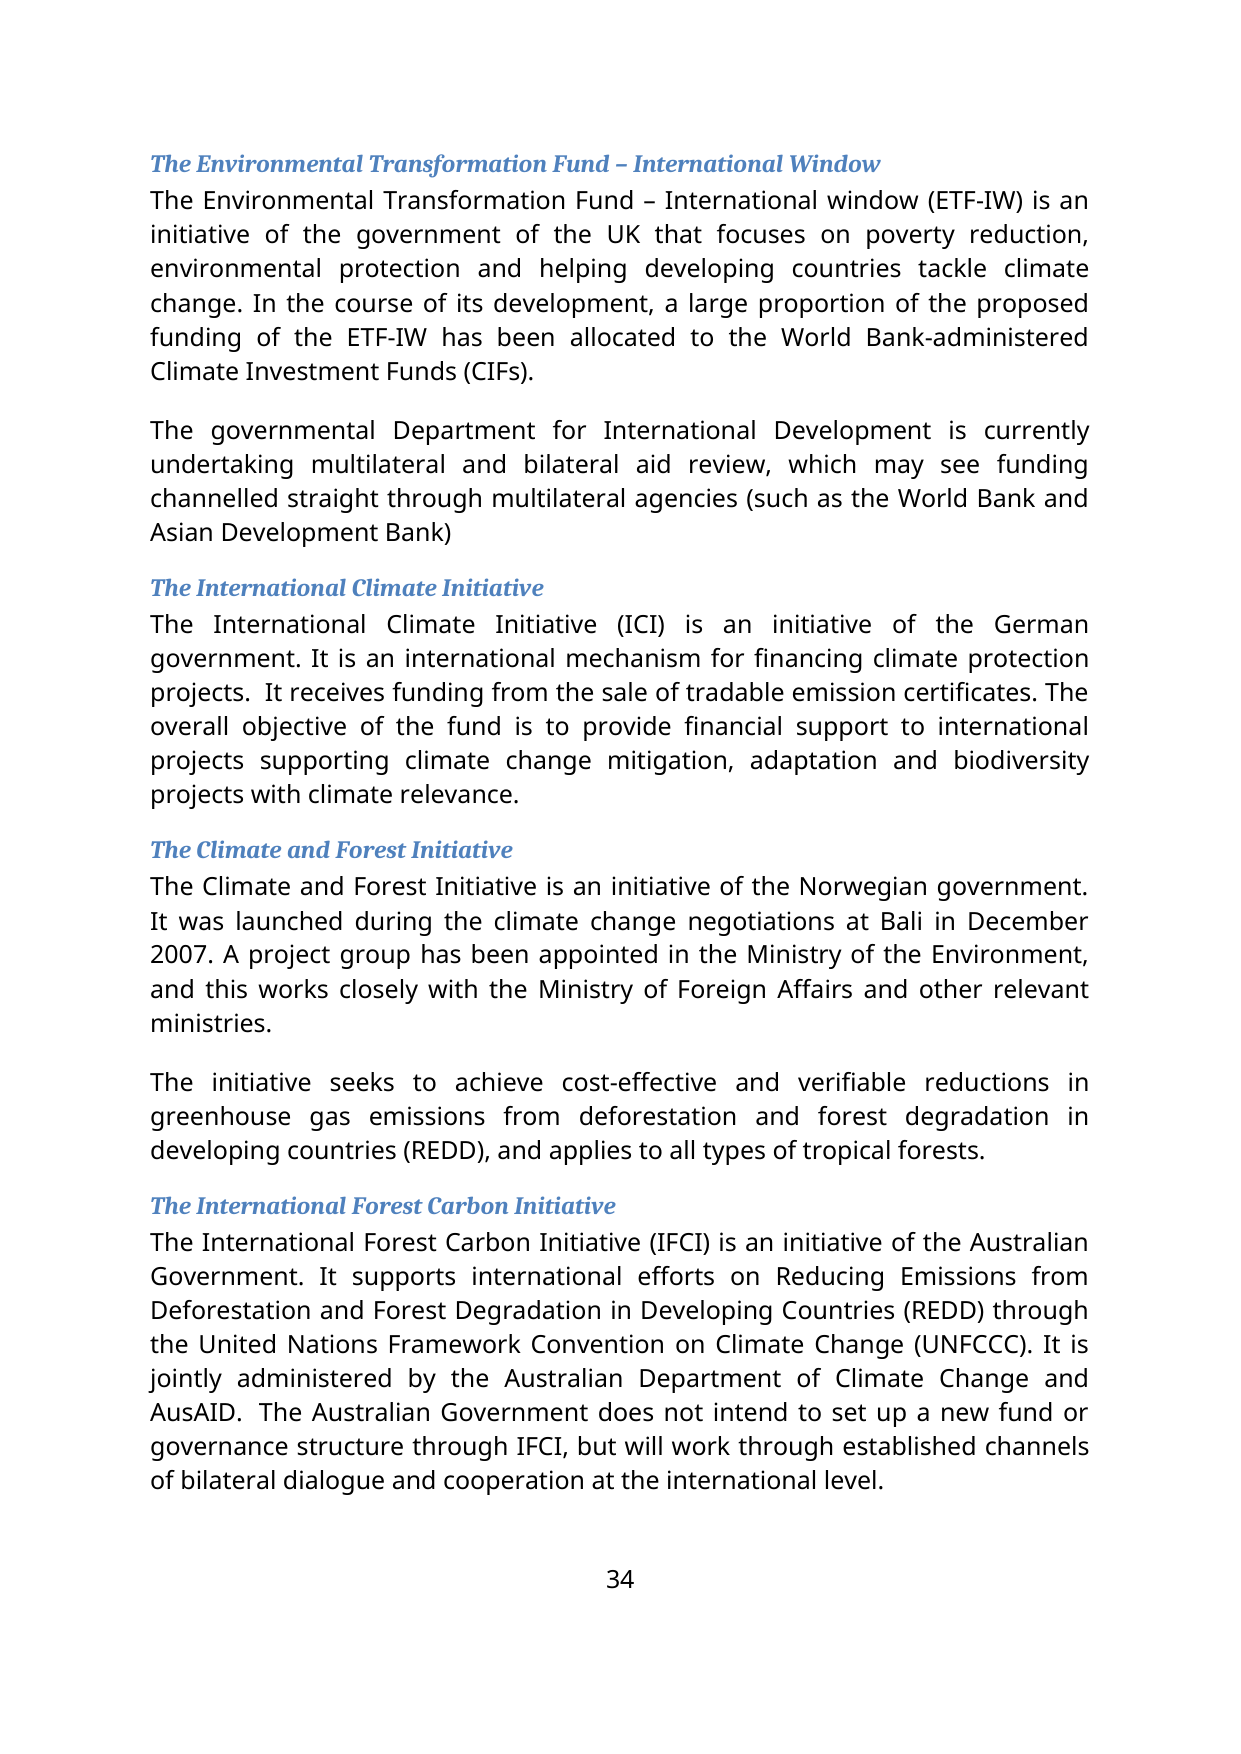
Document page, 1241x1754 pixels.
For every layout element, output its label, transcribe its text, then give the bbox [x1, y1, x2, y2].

text The Climate and Forest Initiative is an initiative of the Norwegian government. It was launched during the climate change negotiations at in December 2007. A project group has been appointed in the Ministry of the Environment, and this works closely with the Ministry of Foreign Affairs and other relevant ministries. [150, 869, 1090, 1039]
text The initiative seeks to achieve cost-effective and verifiable reductions in greenhouse gas emissions from deforestation and forest degradation in developing countries (REDD), and applies to all types of tropical forests. [150, 1064, 1090, 1167]
text The Environmental Transformation Fund – International window (ETF-IW) is an initiative of the government of the that focuses on poverty reduction, environmental protection and helping developing countries tackle climate change. In the course of its development, a large proportion of the proposed funding of the ETF-IW has been allocated to the World Bank-administered Climate Investment Funds (CIFs). [150, 183, 1090, 387]
list The Environmental Transformation Fund – International Window [150, 150, 1090, 179]
list The Climate and Initiative [150, 836, 1090, 865]
list The International Climate Initiative [150, 574, 1090, 602]
list The Carbon Initiative [150, 1192, 1090, 1220]
text The governmental Department for International Development is currently undertaking multilateral and bilateral aid review, which may see funding channelled straight through multilateral agencies (such as the World Bank and Asian Development Bank) [150, 412, 1090, 549]
text The International Climate Initiative (ICI) is an initiative of the German government. It is an international mechanism for financing climate protection projects. It receives funding from the sale of tradable emission certificates. The overall objective of the fund is to provide financial support to international projects supporting climate change mitigation, adaptation and biodiversity projects with climate relevance. [150, 607, 1090, 811]
text The International Forest Carbon Initiative (IFCI) is an initiative of the Australian Government. It supports international efforts on Reducing Emissions from Deforestation and Forest Degradation in Developing Countries (REDD) through the United Nations Framework Convention on Climate Change (UNFCCC). It is jointly administered by the Australian Department of Climate Change and AusAID. The Australian Government does not intend to set up a new fund or governance structure through IFCI, but will work through established channels of bilateral dialogue and cooperation at the international level. [150, 1224, 1090, 1497]
